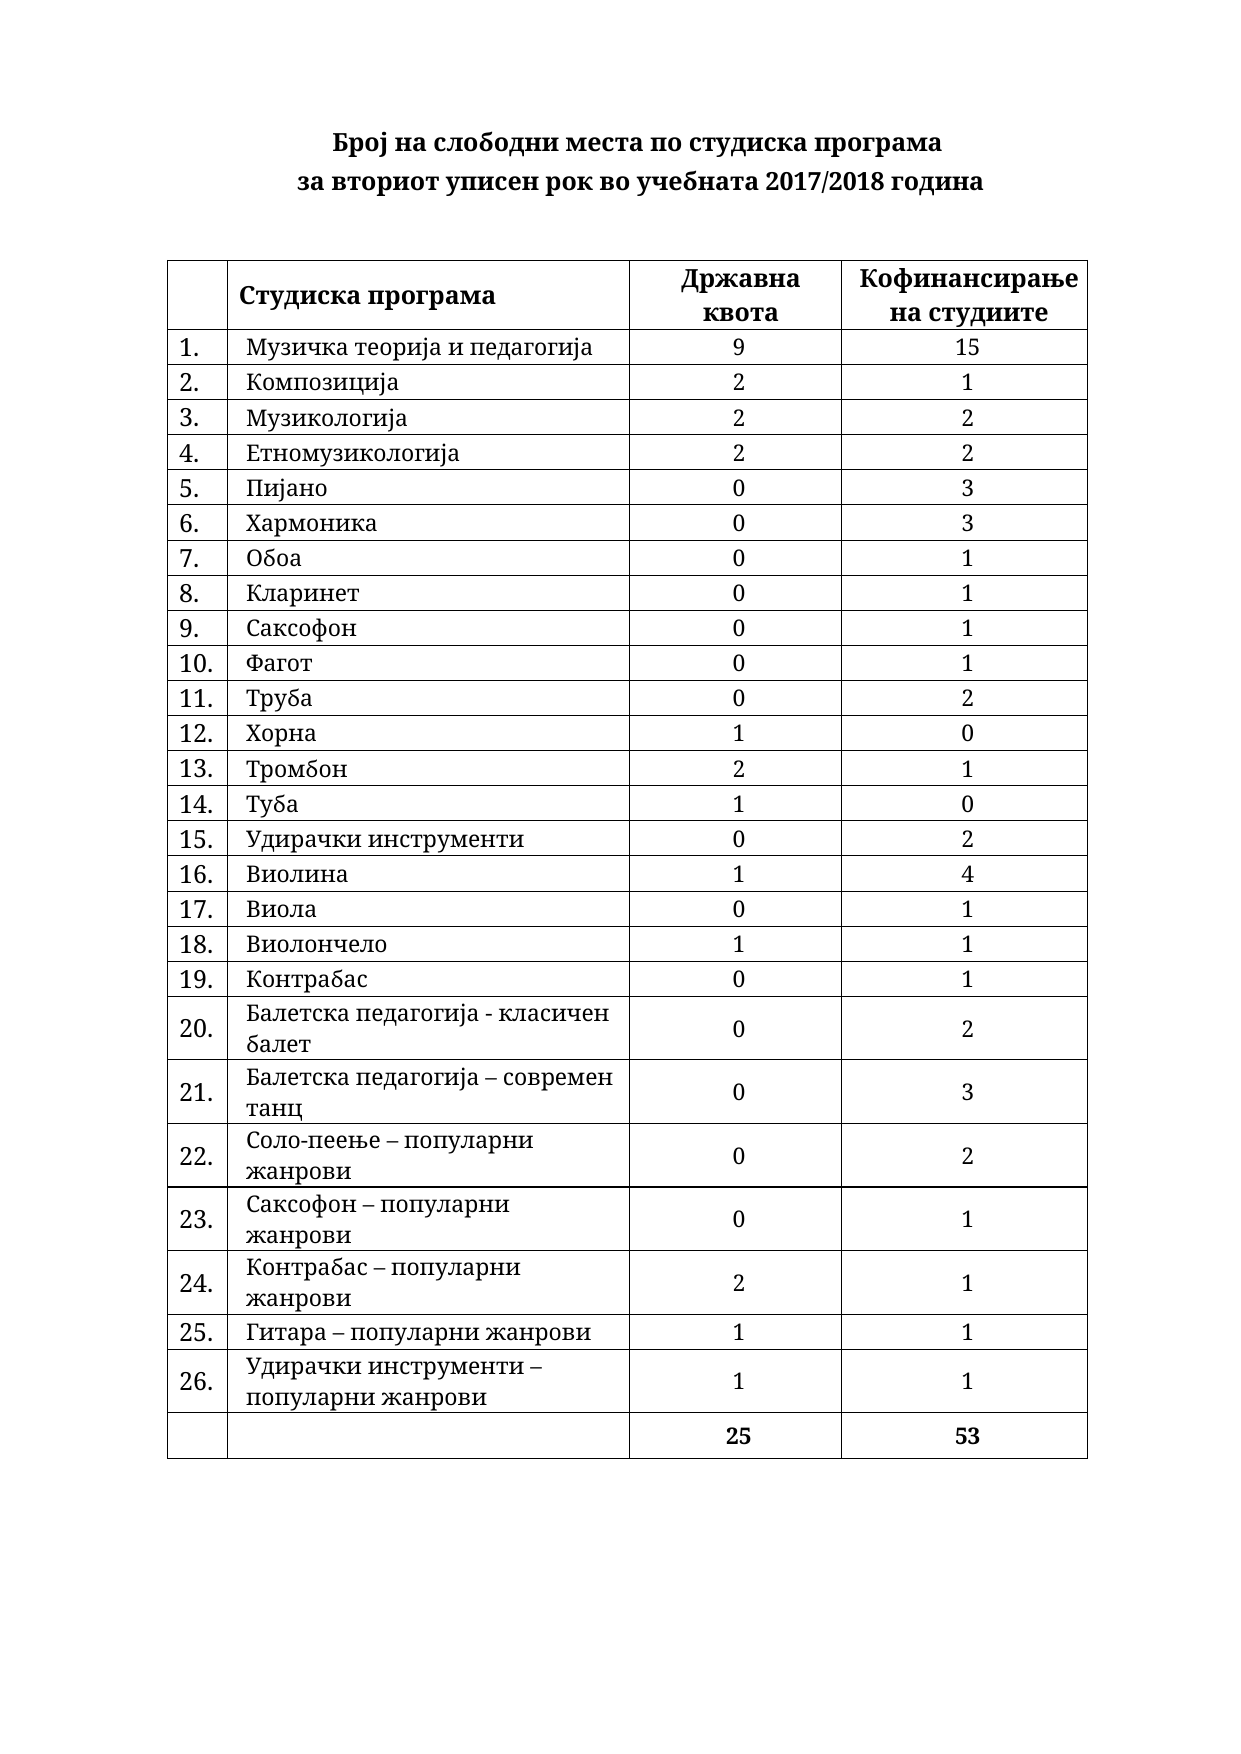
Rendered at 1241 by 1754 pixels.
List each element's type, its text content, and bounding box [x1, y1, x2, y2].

table_cell 2 [630, 751, 841, 785]
table_cell 1 [630, 856, 841, 891]
table_cell 1 [842, 892, 1087, 926]
table_cell 0 [630, 646, 841, 680]
table_cell 0 [630, 892, 841, 926]
table_cell Фагот [228, 646, 629, 680]
table_cell 2 [842, 821, 1087, 855]
table_cell 0 [630, 576, 841, 610]
table_cell 2 [842, 997, 1087, 1059]
table_cell [168, 541, 227, 574]
table_cell 1 [842, 962, 1087, 996]
table_cell Композиција [228, 365, 629, 399]
table_cell [168, 1188, 227, 1250]
table_cell [168, 1251, 227, 1313]
table_cell 2 [630, 435, 841, 469]
table_cell [168, 435, 227, 469]
table_cell [168, 821, 227, 855]
table_cell 1 [630, 927, 841, 961]
table_cell 1 [842, 927, 1087, 961]
table_cell 1 [842, 541, 1087, 574]
table_cell 0 [842, 786, 1087, 820]
table_cell 0 [630, 821, 841, 855]
table_cell 0 [630, 1060, 841, 1123]
table_cell 1 [630, 1350, 841, 1412]
table_cell Кларинет [228, 576, 629, 610]
table_cell [168, 646, 227, 680]
table_header Кофинансирање на студиите [842, 261, 1087, 329]
table_cell 0 [630, 470, 841, 504]
table_cell [168, 927, 227, 961]
table_cell 1 [842, 646, 1087, 680]
table_cell 0 [630, 1124, 841, 1186]
table_cell [168, 1315, 227, 1349]
table_cell [168, 505, 227, 539]
table_cell 2 [842, 435, 1087, 469]
table_cell Удирачки инструменти [228, 821, 629, 855]
table_cell Виола [228, 892, 629, 926]
table_cell [168, 365, 227, 399]
table_cell [168, 1124, 227, 1186]
table_cell 1 [630, 1315, 841, 1349]
text за вториот уписен рок во учебната 2017/2018 година [118, 164, 1156, 198]
table_header Државна квота [630, 261, 841, 329]
table_cell Балетска педагогија - класичен балет [228, 997, 629, 1059]
table_cell [168, 400, 227, 434]
table_cell 53 [842, 1413, 1087, 1458]
table_cell 2 [842, 400, 1087, 434]
table_header [168, 261, 227, 329]
table_cell 1 [842, 1251, 1087, 1313]
table_cell [168, 716, 227, 750]
table_cell 3 [842, 1060, 1087, 1123]
table_cell 0 [842, 716, 1087, 750]
table_cell [168, 751, 227, 785]
table_cell Етномузикологија [228, 435, 629, 469]
table_cell [168, 786, 227, 820]
table_cell [168, 470, 227, 504]
table_cell Обоа [228, 541, 629, 574]
table_cell 0 [630, 505, 841, 539]
table_cell 0 [630, 541, 841, 574]
table_cell 2 [630, 1251, 841, 1313]
table_cell [168, 1350, 227, 1412]
table_cell [168, 1413, 227, 1458]
table_cell 2 [630, 365, 841, 399]
table_cell 0 [630, 1188, 841, 1250]
table_cell Удирачки инструменти – популарни жанрови [228, 1350, 629, 1412]
table_cell 1 [842, 751, 1087, 785]
table_cell Балетска педагогија – современ танц [228, 1060, 629, 1123]
table_cell 9 [630, 330, 841, 364]
table_cell Хорна [228, 716, 629, 750]
table_cell [168, 1060, 227, 1123]
table_cell 1 [842, 576, 1087, 610]
table_cell Саксофон – популарни жанрови [228, 1188, 629, 1250]
table_cell [168, 892, 227, 926]
table_cell Контрабас [228, 962, 629, 996]
table_cell 1 [842, 365, 1087, 399]
table_cell 1 [630, 786, 841, 820]
table_cell Музикологија [228, 400, 629, 434]
table_cell 2 [630, 400, 841, 434]
table_cell Саксофон [228, 611, 629, 645]
table_cell 0 [630, 997, 841, 1059]
table_cell Гитара – популарни жанрови [228, 1315, 629, 1349]
table_cell 2 [842, 681, 1087, 715]
table_cell 25 [630, 1413, 841, 1458]
table_cell Виолончело [228, 927, 629, 961]
table_cell 15 [842, 330, 1087, 364]
table_cell Хармоника [228, 505, 629, 539]
table_cell Пијано [228, 470, 629, 504]
table_cell [168, 997, 227, 1059]
table_cell 1 [842, 611, 1087, 645]
table_cell Труба [228, 681, 629, 715]
table_cell Контрабас – популарни жанрови [228, 1251, 629, 1313]
table_cell [168, 611, 227, 645]
table_cell 3 [842, 505, 1087, 539]
table_cell Соло-пеење – популарни жанрови [228, 1124, 629, 1186]
table_cell [168, 856, 227, 891]
table_cell [168, 681, 227, 715]
table_cell [168, 330, 227, 364]
table_cell 0 [630, 962, 841, 996]
table_cell Музичка теорија и педагогија [228, 330, 629, 364]
table_cell Тромбон [228, 751, 629, 785]
table_header Студиска програма [228, 261, 629, 329]
table_cell [168, 962, 227, 996]
table_cell 1 [842, 1350, 1087, 1412]
table_cell 2 [842, 1124, 1087, 1186]
table_cell 4 [842, 856, 1087, 891]
table_cell Туба [228, 786, 629, 820]
table_cell 1 [842, 1315, 1087, 1349]
table_cell Виолина [228, 856, 629, 891]
table_cell [168, 576, 227, 610]
table_cell 0 [630, 611, 841, 645]
text Број на слободни места по студиска програма [118, 124, 1156, 159]
table_cell 1 [842, 1188, 1087, 1250]
table_cell 3 [842, 470, 1087, 504]
table_cell 1 [630, 716, 841, 750]
table_cell 0 [630, 681, 841, 715]
table_cell [228, 1413, 629, 1458]
